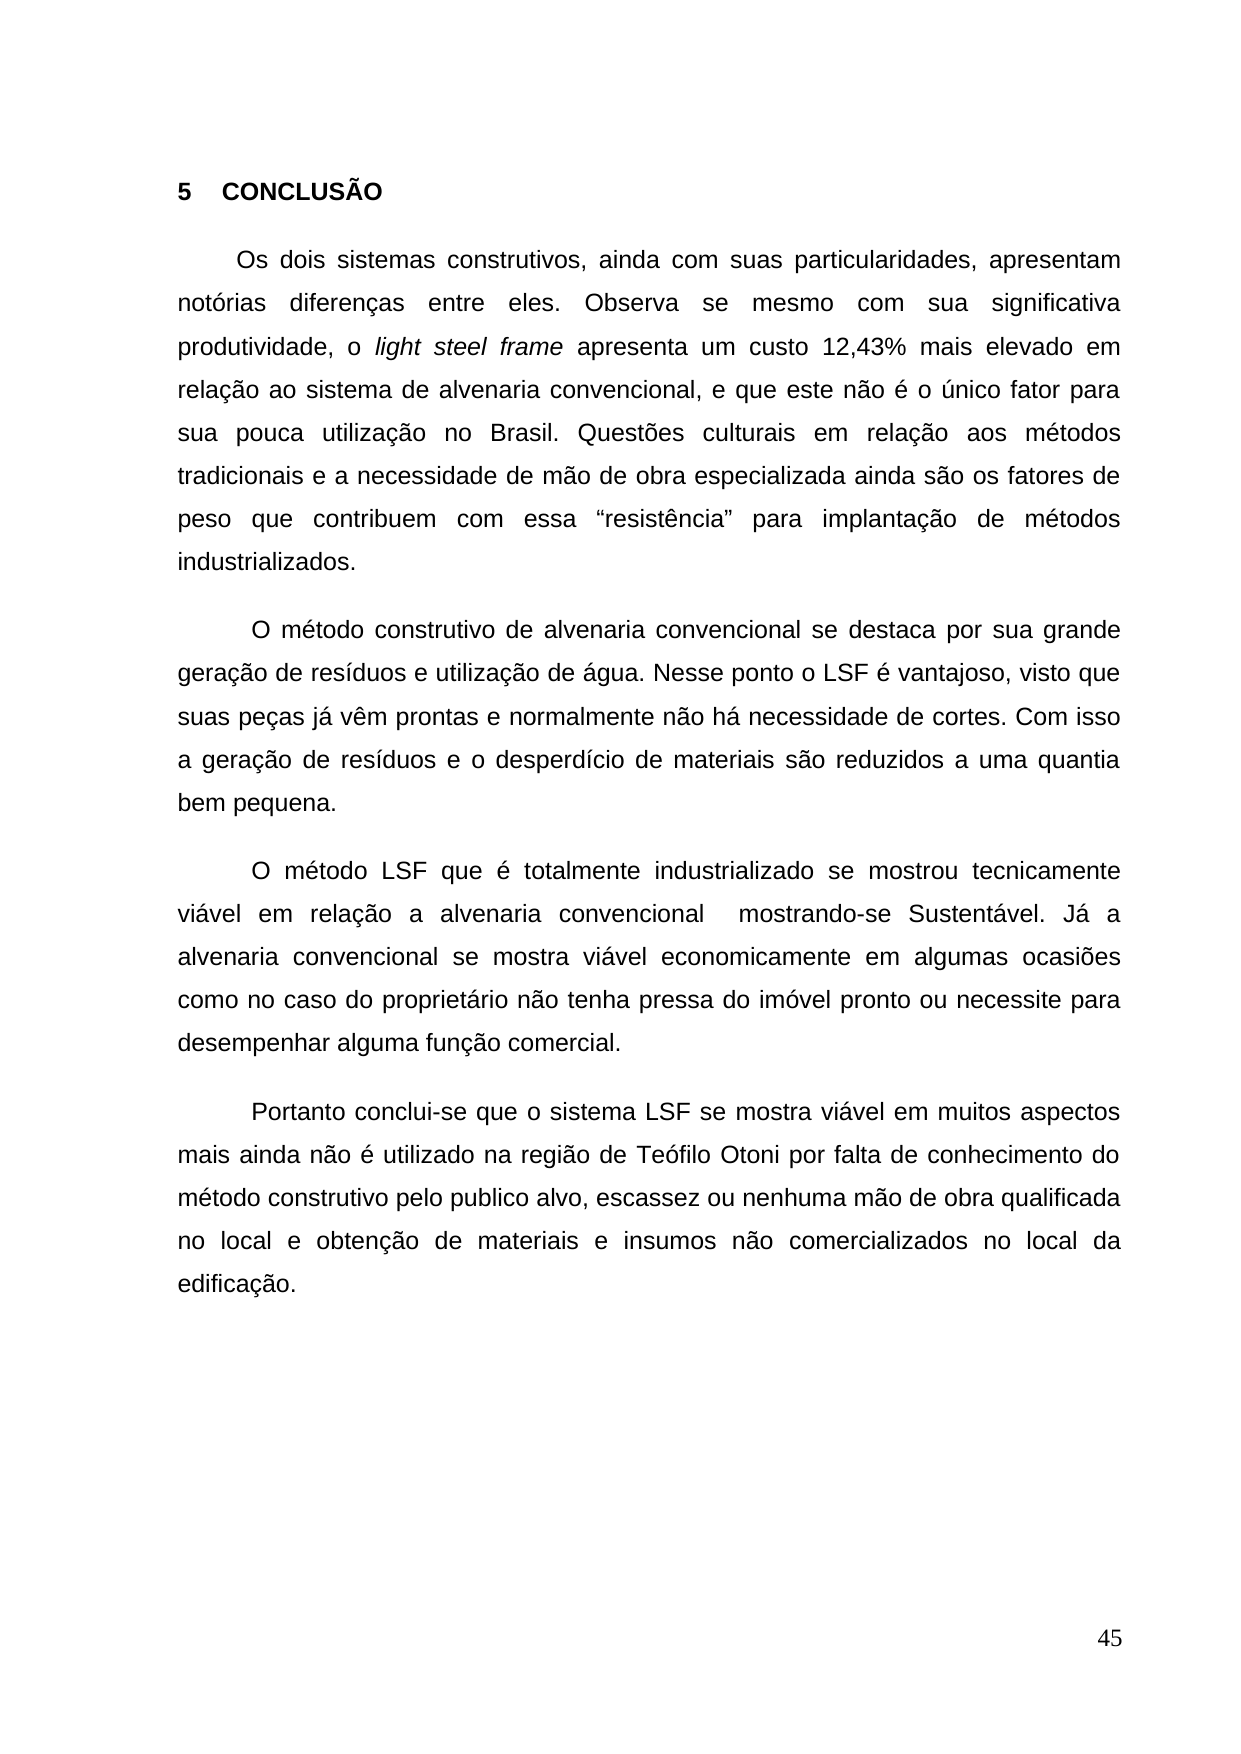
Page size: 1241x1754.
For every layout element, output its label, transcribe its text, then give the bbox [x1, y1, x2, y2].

text O método LSF que é totalmente industrializado se mostrou tecnicamente viável em relação a alvenaria convencional mostrando-se Sustentável. Já a alvenaria convencional se mostra viável economicamente em algumas ocasiões como no caso do proprietário não tenha pressa do imóvel pronto ou necessite para desempenhar alguma função comercial. [177, 856, 1122, 1057]
text Os dois sistemas construtivos, ainda com suas particularidades, apresentam notórias diferenças entre eles. Observa se mesmo com sua significativa produtividade, o light steel frame apresenta um custo 12,43% mais elevado em relação ao sistema de alvenaria convencional, e que este não é o único fator para sua pouca utilização no Brasil. Questões culturais em relação aos métodos tradicionais e a necessidade de mão de obra especializada ainda são os fatores de peso que contribuem com essa “resistência” para implantação de métodos industrializados. [177, 245, 1122, 576]
text O método construtivo de alvenaria convencional se destaca por sua grande geração de resíduos e utilização de água. Nesse ponto o LSF é vantajoso, visto que suas peças já vêm prontas e normalmente não há necessidade de cortes. Com isso a geração de resíduos e o desperdício de materiais são reduzidos a uma quantia bem pequena. [177, 615, 1122, 817]
text Portanto conclui-se que o sistema LSF se mostra viável em muitos aspectos mais ainda não é utilizado na região de Teófilo Otoni por falta de conhecimento do método construtivo pelo publico alvo, escassez ou nenhuma mão de obra qualificada no local e obtenção de materiais e insumos não comercializados no local da edificação. [177, 1097, 1122, 1298]
subtitle CONCLUSÃO [177, 177, 1122, 206]
